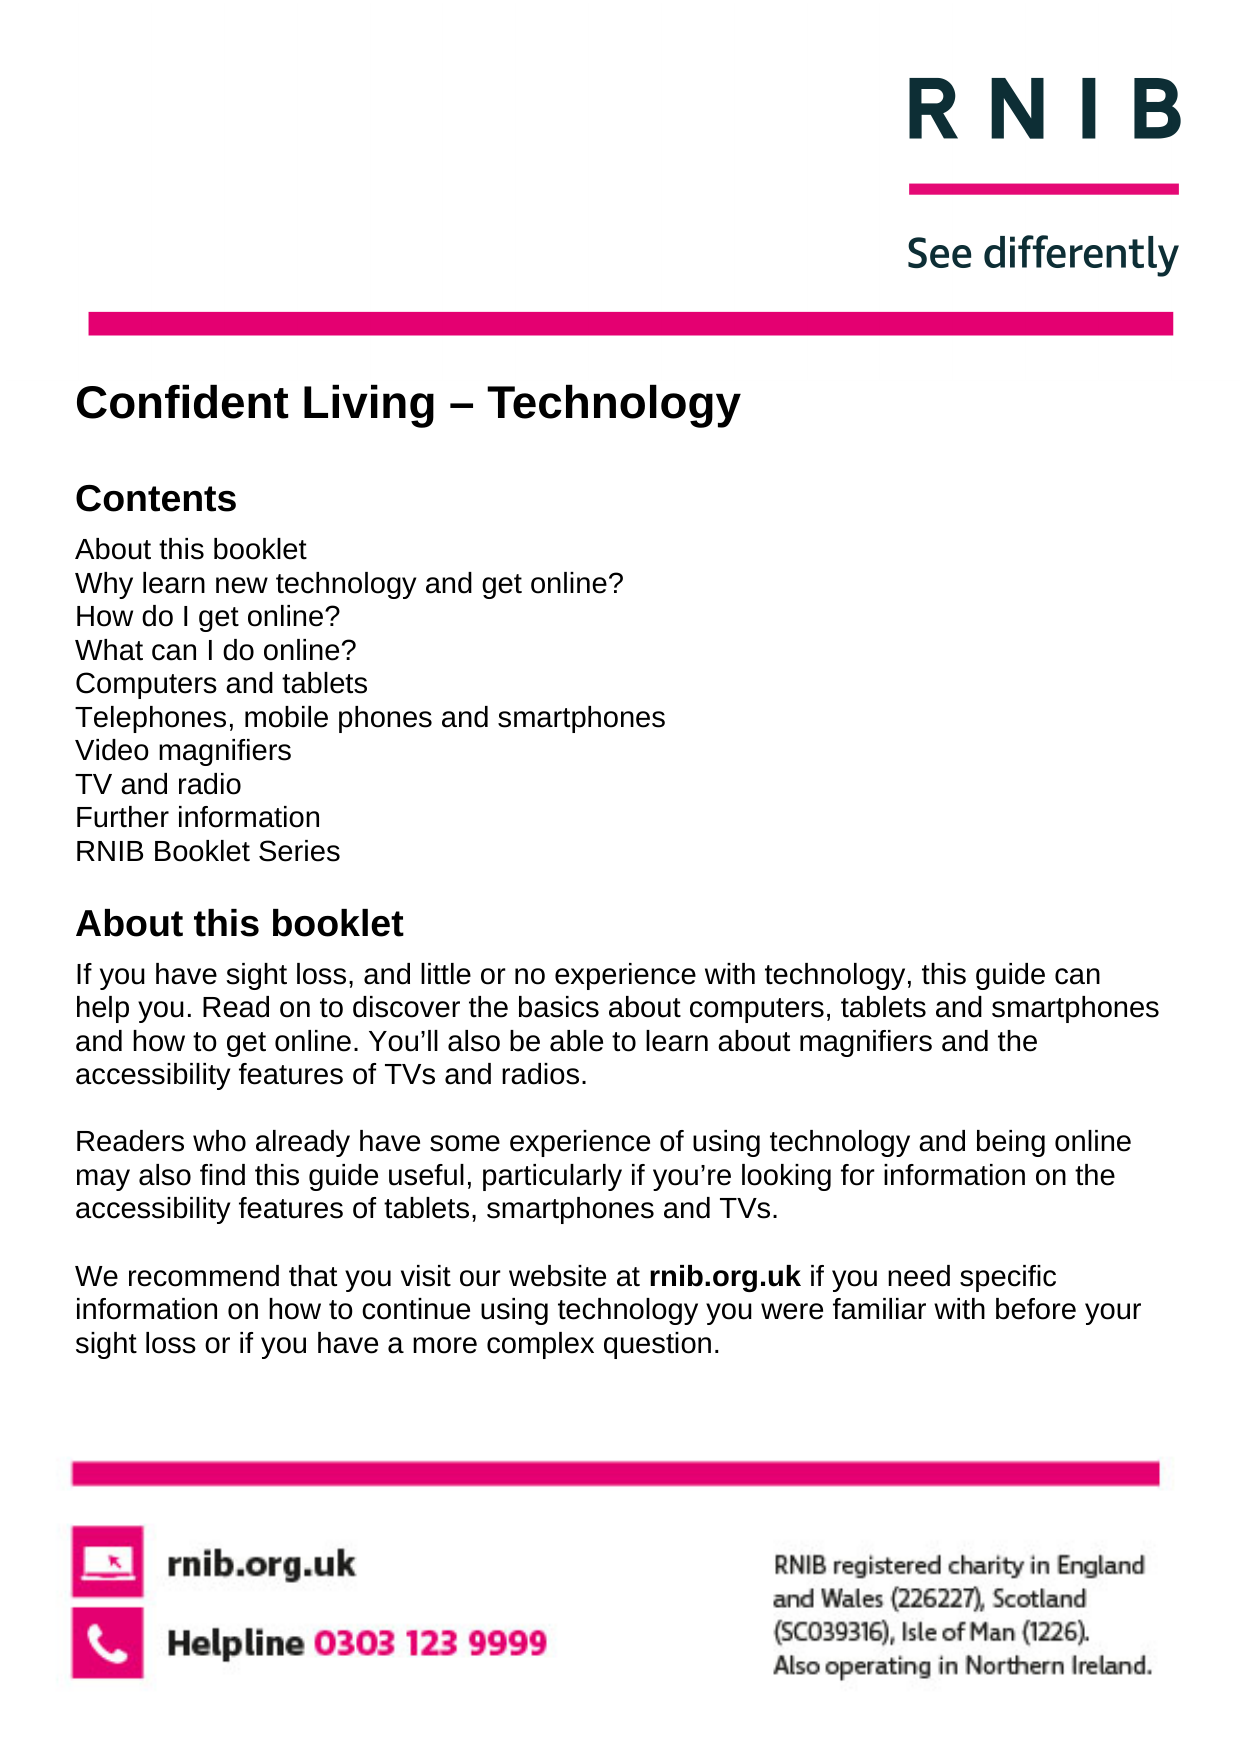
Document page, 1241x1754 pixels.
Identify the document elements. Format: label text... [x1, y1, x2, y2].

text TV and radio [75, 767, 1165, 800]
picture [6, 3, 1241, 381]
text Computers and tablets [75, 666, 1165, 700]
text Further information [75, 800, 1165, 834]
text We recommend that you visit our website at rnib.org.uk if you need specific information on how to continue using technology you were familiar with before your sight loss or if you have a more complex question. [75, 1258, 1165, 1359]
subtitle Confident Living – Technology [75, 376, 1165, 428]
text RNIB Booklet Series [75, 834, 1165, 867]
text How do I get online? [75, 599, 1165, 633]
text What can I do online? [75, 633, 1165, 666]
text About this booklet [75, 532, 1165, 566]
text Readers who already have some experience of using technology and being online may also find this guide useful, particularly if you’re looking for information on the accessibility features of tablets, smartphones and TVs. [75, 1124, 1165, 1225]
subtitle Contents [75, 476, 1165, 519]
picture [0, 1424, 1231, 1752]
text Video magnifiers [75, 733, 1165, 767]
subtitle About this booklet [75, 901, 1165, 944]
text If you have sight loss, and little or no experience with technology, this guide can help you. Read on to discover the basics about computers, tablets and smartphones and how to get online. You’ll also be able to learn about magnifiers and the accessibility features of TVs and radios. [75, 957, 1165, 1091]
text Why learn new technology and get online? [75, 566, 1165, 599]
text Telephones, mobile phones and smartphones [75, 700, 1165, 733]
